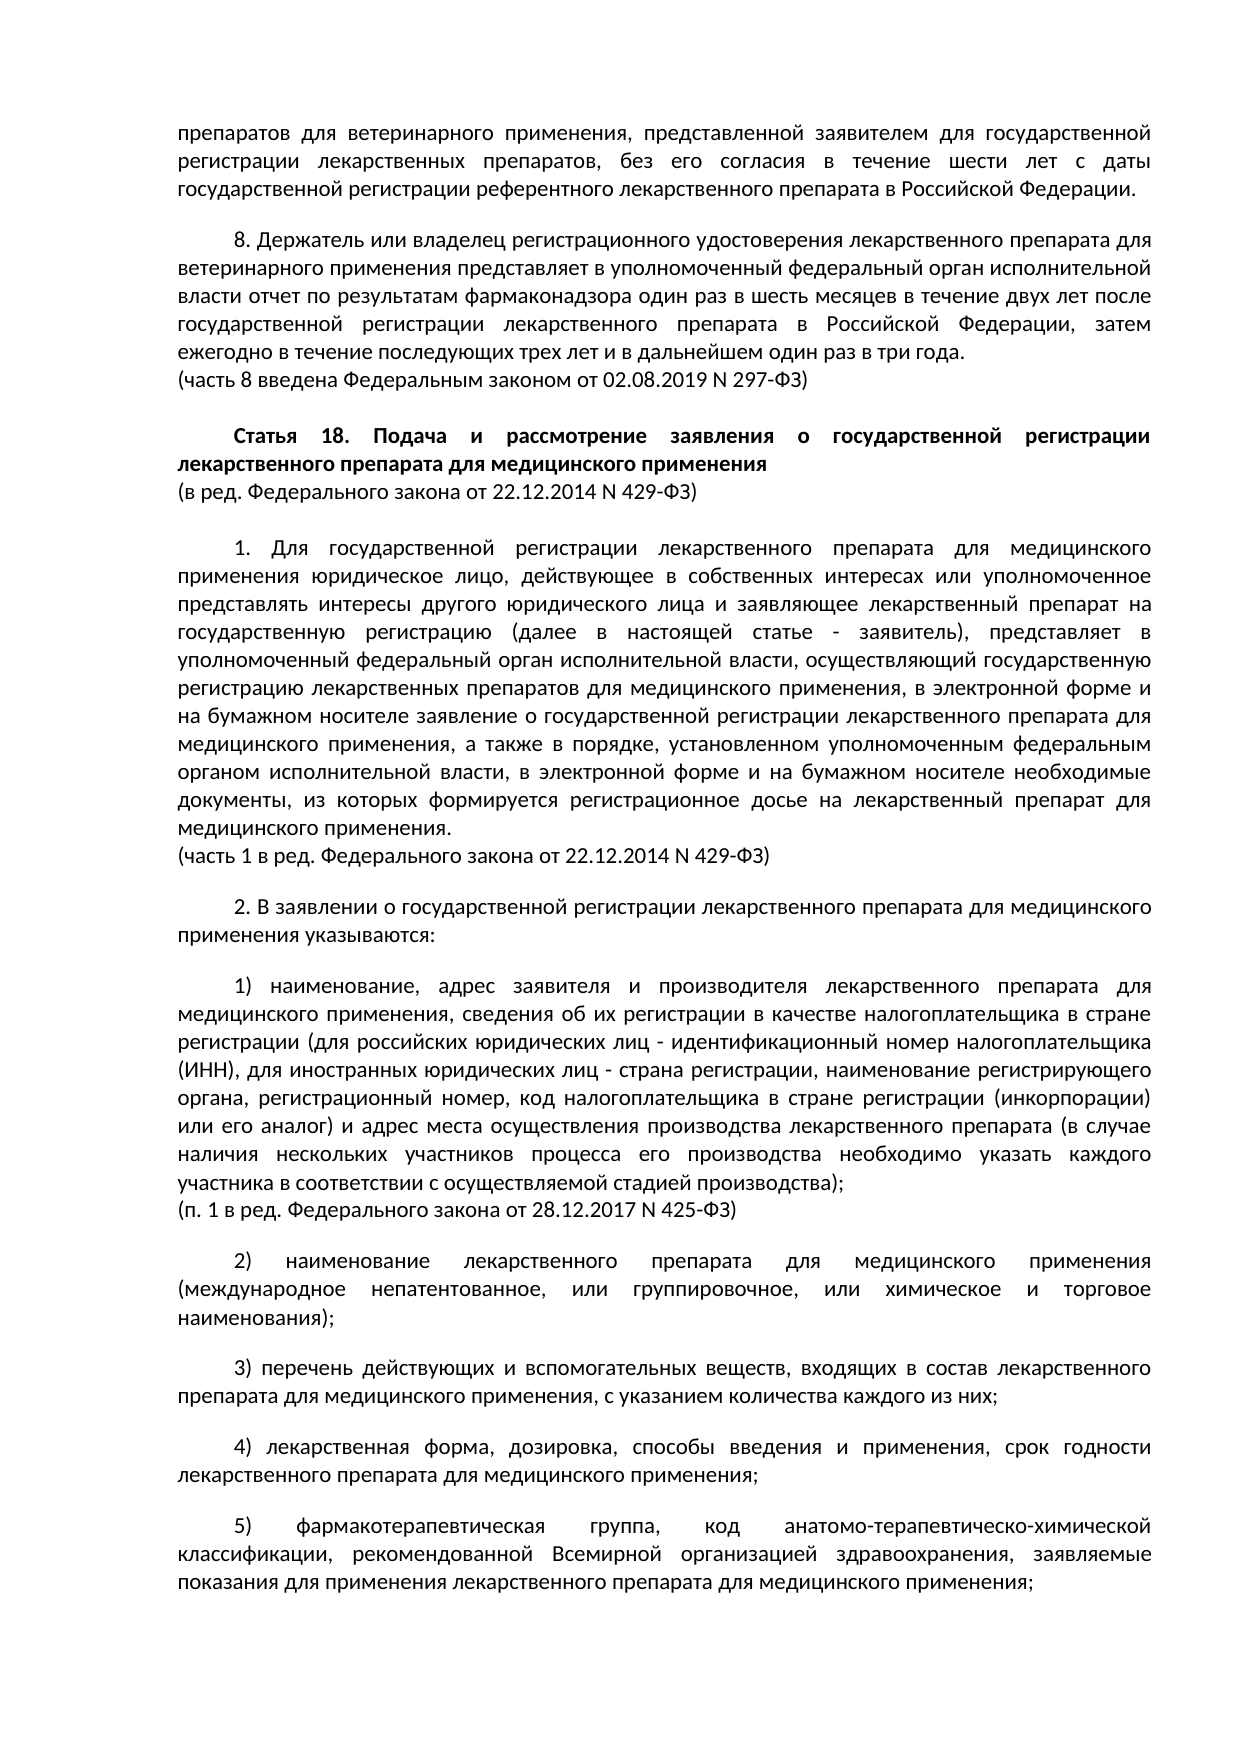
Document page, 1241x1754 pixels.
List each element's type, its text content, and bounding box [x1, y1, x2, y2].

text 3) перечень действующих и вспомогательных веществ, входящих в состав лекарственного препарата для медицинского применения, с указанием количества каждого из них; [177, 1353, 1152, 1409]
text 1) наименование, адрес заявителя и производителя лекарственного препарата для медицинского применения, сведения об их регистрации в качестве налогоплательщика в стране регистрации (для российских юридических лиц - идентификационный номер налогоплательщика (ИНН), для иностранных юридических лиц - страна регистрации, наименование регистрирующего органа, регистрационный номер, код налогоплательщика в стране регистрации (инкорпорации) или его аналог) и адрес места осуществления производства лекарственного препарата (в случае наличия нескольких участников процесса его производства необходимо указать каждого участника в соответствии с осуществляемой стадией производства); [177, 971, 1152, 1196]
text (часть 8 введена Федеральным законом от 02.08.2019 N 297-ФЗ) [177, 365, 1152, 393]
text 4) лекарственная форма, дозировка, способы введения и применения, срок годности лекарственного препарата для медицинского применения; [177, 1432, 1152, 1488]
text (п. 1 в ред. Федерального закона от 28.12.2017 N 425-ФЗ) [177, 1196, 1152, 1224]
text (часть 1 в ред. Федерального закона от 22.12.2014 N 429-ФЗ) [177, 842, 1152, 869]
text 5) фармакотерапевтическая группа, код анатомо-терапевтическо-химической классификации, рекомендованной Всемирной организацией здравоохранения, заявляемые показания для применения лекарственного препарата для медицинского применения; [177, 1511, 1152, 1596]
text (в ред. Федерального закона от 22.12.2014 N 429-ФЗ) [177, 477, 1152, 505]
text 2. В заявлении о государственной регистрации лекарственного препарата для медицинского применения указываются: [177, 892, 1152, 948]
text 1. Для государственной регистрации лекарственного препарата для медицинского применения юридическое лицо, действующее в собственных интересах или уполномоченное представлять интересы другого юридического лица и заявляющее лекарственный препарат на государственную регистрацию (далее в настоящей статье - заявитель), представляет в уполномоченный федеральный орган исполнительной власти, осуществляющий государственную регистрацию лекарственных препаратов для медицинского применения, в электронной форме и на бумажном носителе заявление о государственной регистрации лекарственного препарата для медицинского применения, а также в порядке, установленном уполномоченным федеральным органом исполнительной власти, в электронной форме и на бумажном носителе необходимые документы, из которых формируется регистрационное досье на лекарственный препарат для медицинского применения. [177, 533, 1152, 842]
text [177, 118, 1152, 202]
title Статья 18. Подача и рассмотрение заявления о государственной регистрации лекарственного препарата для медицинского применения [177, 421, 1152, 477]
text 8. Держатель или владелец регистрационного удостоверения лекарственного препарата для ветеринарного применения представляет в уполномоченный федеральный орган исполнительной власти отчет по результатам фармаконадзора один раз в шесть месяцев в течение двух лет после государственной регистрации лекарственного препарата в Российской Федерации, затем ежегодно в течение последующих трех лет и в дальнейшем один раз в три года. [177, 225, 1152, 365]
text 2) наименование лекарственного препарата для медицинского применения (международное непатентованное, или группировочное, или химическое и торговое наименования); [177, 1247, 1152, 1331]
